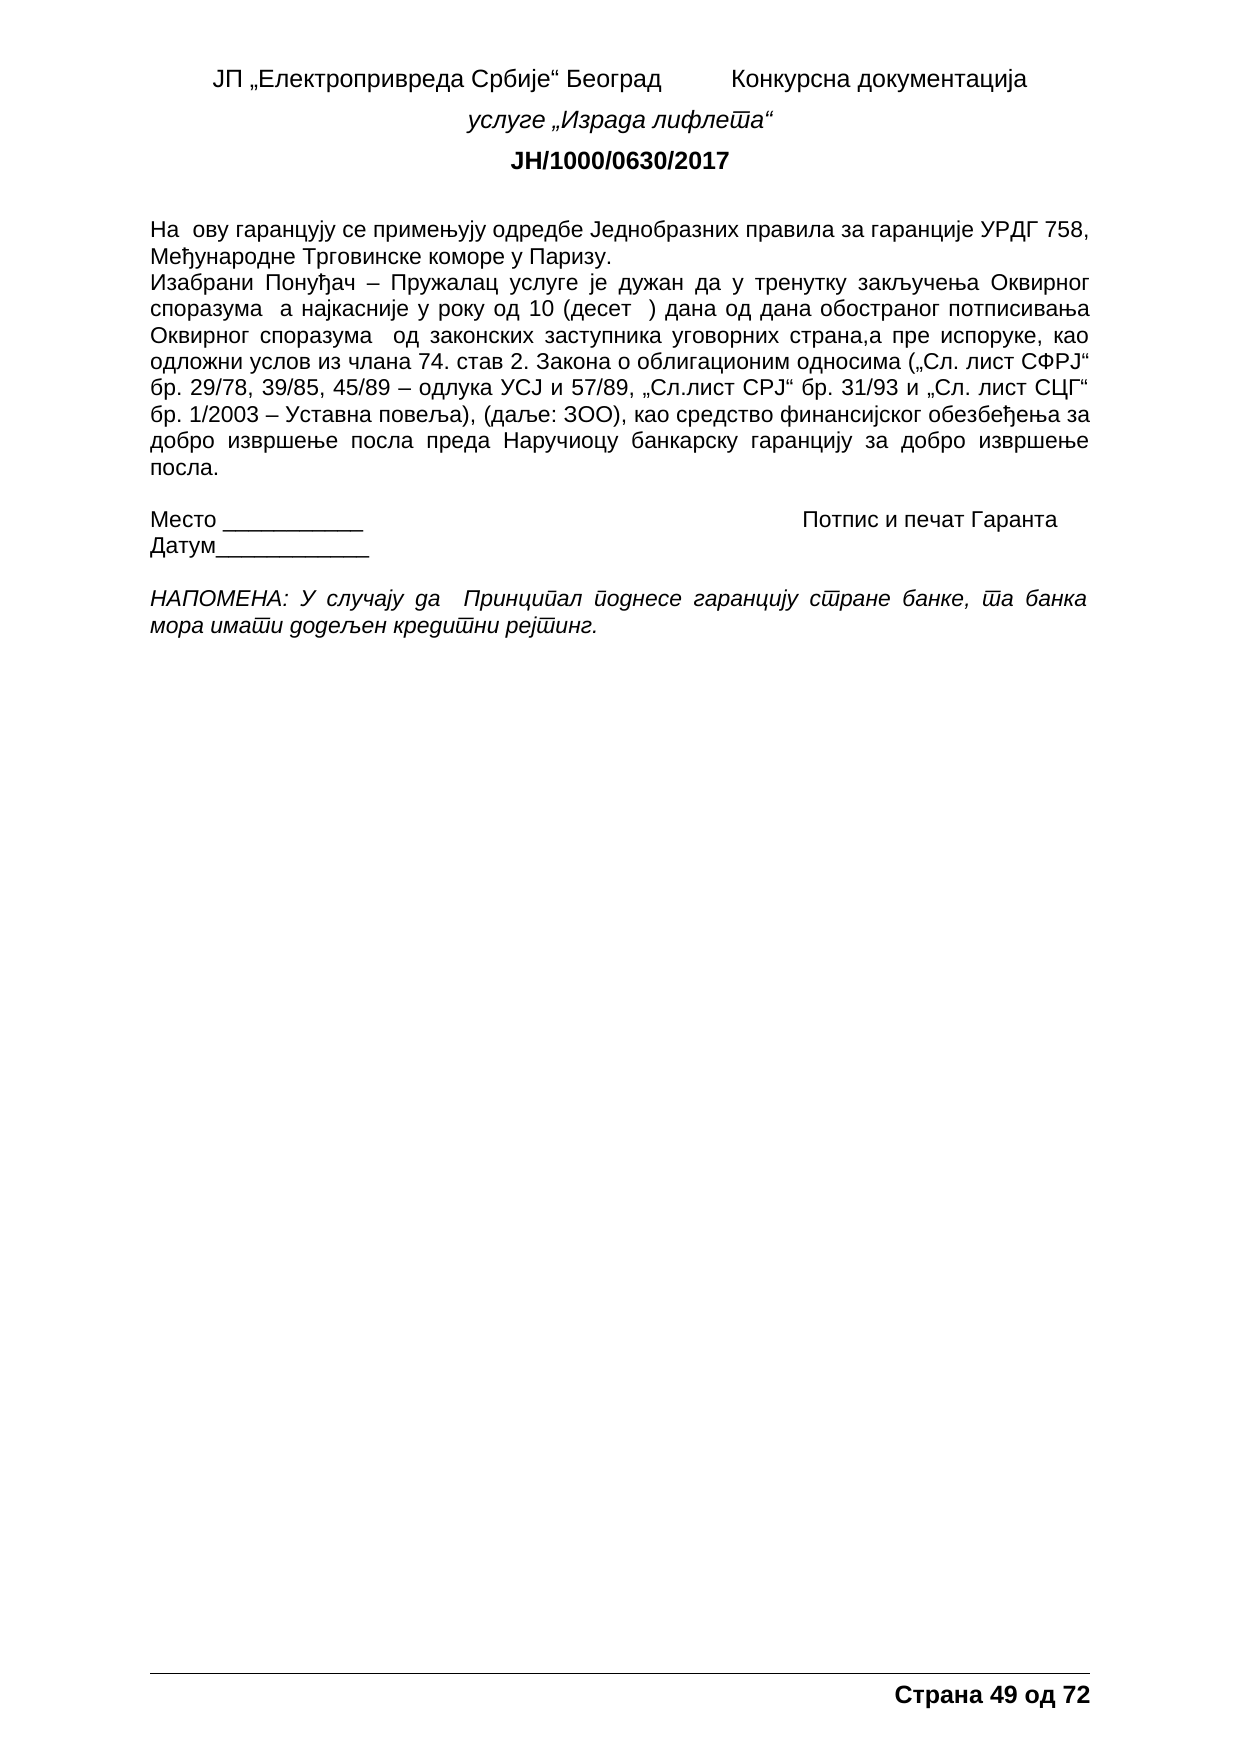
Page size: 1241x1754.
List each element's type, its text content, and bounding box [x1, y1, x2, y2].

text Датум____________ [150, 532, 1090, 559]
text Место ___________ Потпис и печат Гаранта [150, 506, 1090, 532]
text НАПОМЕНА: У случају да Принципал поднесе гаранцију стране банке, та банка мора имати додељен кредитни рејтинг. [150, 585, 1090, 638]
text Изабрани Понуђач – Пружалац услуге је дужан да у тренутку закључења Оквирног споразума а најкасније у року од 10 (десет ) дана од дана обостраног потписивања Оквирног споразума од законских заступника уговорних страна,а пре испоруке, као одложни услов из члана 74. став 2. Закона о облигационим односима („Сл. лист СФРЈ“ бр. 29/78, 39/85, 45/89 – одлука УСЈ и 57/89, „Сл.лист СРЈ“ бр. 31/93 и „Сл. лист СЦГ“ бр. 1/2003 – Уставна повеља), (даље: ЗОО), као средство финансијског обезбеђења за добро извршење посла преда Наручиоцу банкарску гаранцију за добро извршење посла. [150, 269, 1090, 480]
text На ову гаранцују се примењују одредбе Једнобразних правила за гаранције УРДГ 758, Међународне Трговинске коморе у Паризу. [150, 216, 1090, 269]
